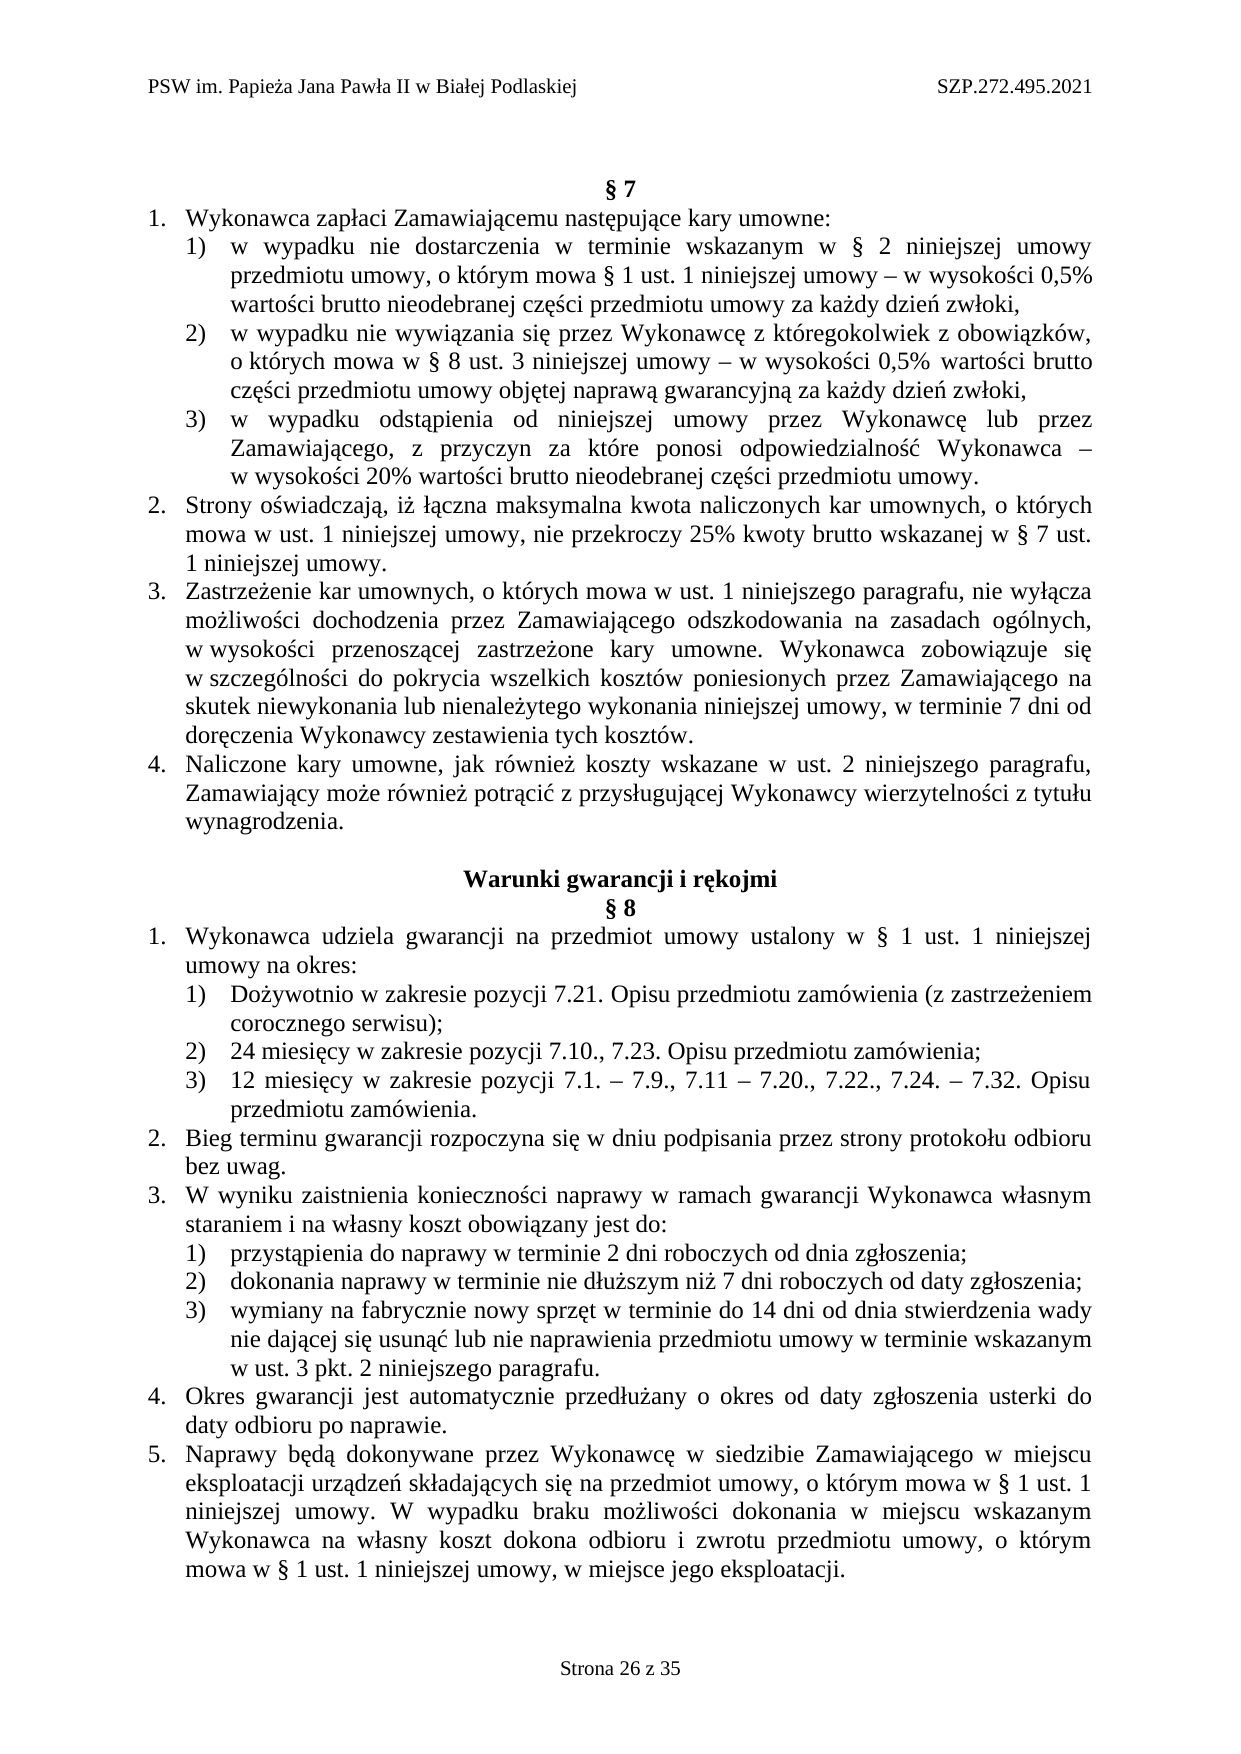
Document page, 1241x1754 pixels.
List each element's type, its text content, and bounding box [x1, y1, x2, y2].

list 12 miesięcy w zakresie pozycji 7.1. – 7.9., 7.11 – 7.20., 7.22., 7.24. – 7.32. Opisu przedmiotu zamówienia. [185, 1065, 1093, 1123]
list dokonania naprawy w terminie nie dłuższym niż 7 dni roboczych od daty zgłoszenia; [185, 1266, 1093, 1295]
list Zastrzeżenie kar umownych, o których mowa w ust. 1 niniejszego paragrafu, nie wyłącza możliwości dochodzenia przez Zamawiającego odszkodowania na zasadach ogólnych, w wysokości przenoszącej zastrzeżone kary umowne. Wykonawca zobowiązuje się w szczególności do pokrycia wszelkich kosztów poniesionych przez Zamawiającego na skutek niewykonania lub nienależytego wykonania niniejszej umowy, w terminie 7 dni od doręczenia Wykonawcy zestawienia tych kosztów. [148, 576, 1093, 749]
text § 8 [148, 893, 1093, 921]
list Strony oświadczają, iż łączna maksymalna kwota naliczonych kar umownych, o których mowa w ust. 1 niniejszej umowy, nie przekroczy 25% kwoty brutto wskazanej w § 7 ust. 1 niniejszej umowy. [148, 490, 1093, 576]
list 24 miesięcy w zakresie pozycji 7.10., 7.23. Opisu przedmiotu zamówienia; [185, 1036, 1093, 1065]
list Naprawy będą dokonywane przez Wykonawcę w siedzibie Zamawiającego w miejscu eksploatacji urządzeń składających się na przedmiot umowy, o którym mowa w § 1 ust. 1 niniejszej umowy. W wypadku braku możliwości dokonania w miejscu wskazanym Wykonawca na własny koszt dokona odbioru i zwrotu przedmiotu umowy, o którym mowa w § 1 ust. 1 niniejszej umowy, w miejsce jego eksploatacji. [148, 1439, 1093, 1583]
list W wyniku zaistnienia konieczności naprawy w ramach gwarancji Wykonawca własnym staraniem i na własny koszt obowiązany jest do: [148, 1180, 1093, 1238]
list Wykonawca udziela gwarancji na przedmiot umowy ustalony w § 1 ust. 1 niniejszej umowy na okres: [148, 921, 1093, 979]
list w wypadku nie dostarczenia w terminie wskazanym w § 2 niniejszej umowy przedmiotu umowy, o którym mowa § 1 ust. 1 niniejszej umowy – w wysokości 0,5% wartości brutto nieodebranej części przedmiotu umowy za każdy dzień zwłoki, [185, 231, 1093, 318]
text § 7 [148, 174, 1093, 203]
list Naliczone kary umowne, jak również koszty wskazane w ust. 2 niniejszego paragrafu, Zamawiający może również potrącić z przysługującej Wykonawcy wierzytelności z tytułu wynagrodzenia. [148, 749, 1093, 835]
list Bieg terminu gwarancji rozpoczyna się w dniu podpisania przez strony protokołu odbioru bez uwag. [148, 1123, 1093, 1180]
list w wypadku odstąpienia od niniejszej umowy przez Wykonawcę lub przez Zamawiającego, z przyczyn za które ponosi odpowiedzialność Wykonawca – w wysokości 20% wartości brutto nieodebranej części przedmiotu umowy. [185, 404, 1093, 490]
list Wykonawca zapłaci Zamawiającemu następujące kary umowne: [148, 203, 1093, 231]
list Okres gwarancji jest automatycznie przedłużany o okres od daty zgłoszenia usterki do daty odbioru po naprawie. [148, 1381, 1093, 1439]
list w wypadku nie wywiązania się przez Wykonawcę z któregokolwiek z obowiązków, o których mowa w § 8 ust. 3 niniejszej umowy – w wysokości 0,5% wartości brutto części przedmiotu umowy objętej naprawą gwarancyjną za każdy dzień zwłoki, [185, 318, 1093, 404]
text Warunki gwarancji i rękojmi [148, 864, 1093, 893]
list Dożywotnio w zakresie pozycji 7.21. Opisu przedmiotu zamówienia (z zastrzeżeniem corocznego serwisu); [185, 979, 1093, 1036]
list wymiany na fabrycznie nowy sprzęt w terminie do 14 dni od dnia stwierdzenia wady nie dającej się usunąć lub nie naprawienia przedmiotu umowy w terminie wskazanym w ust. 3 pkt. 2 niniejszego paragrafu. [185, 1295, 1093, 1381]
list przystąpienia do naprawy w terminie 2 dni roboczych od dnia zgłoszenia; [185, 1238, 1093, 1266]
